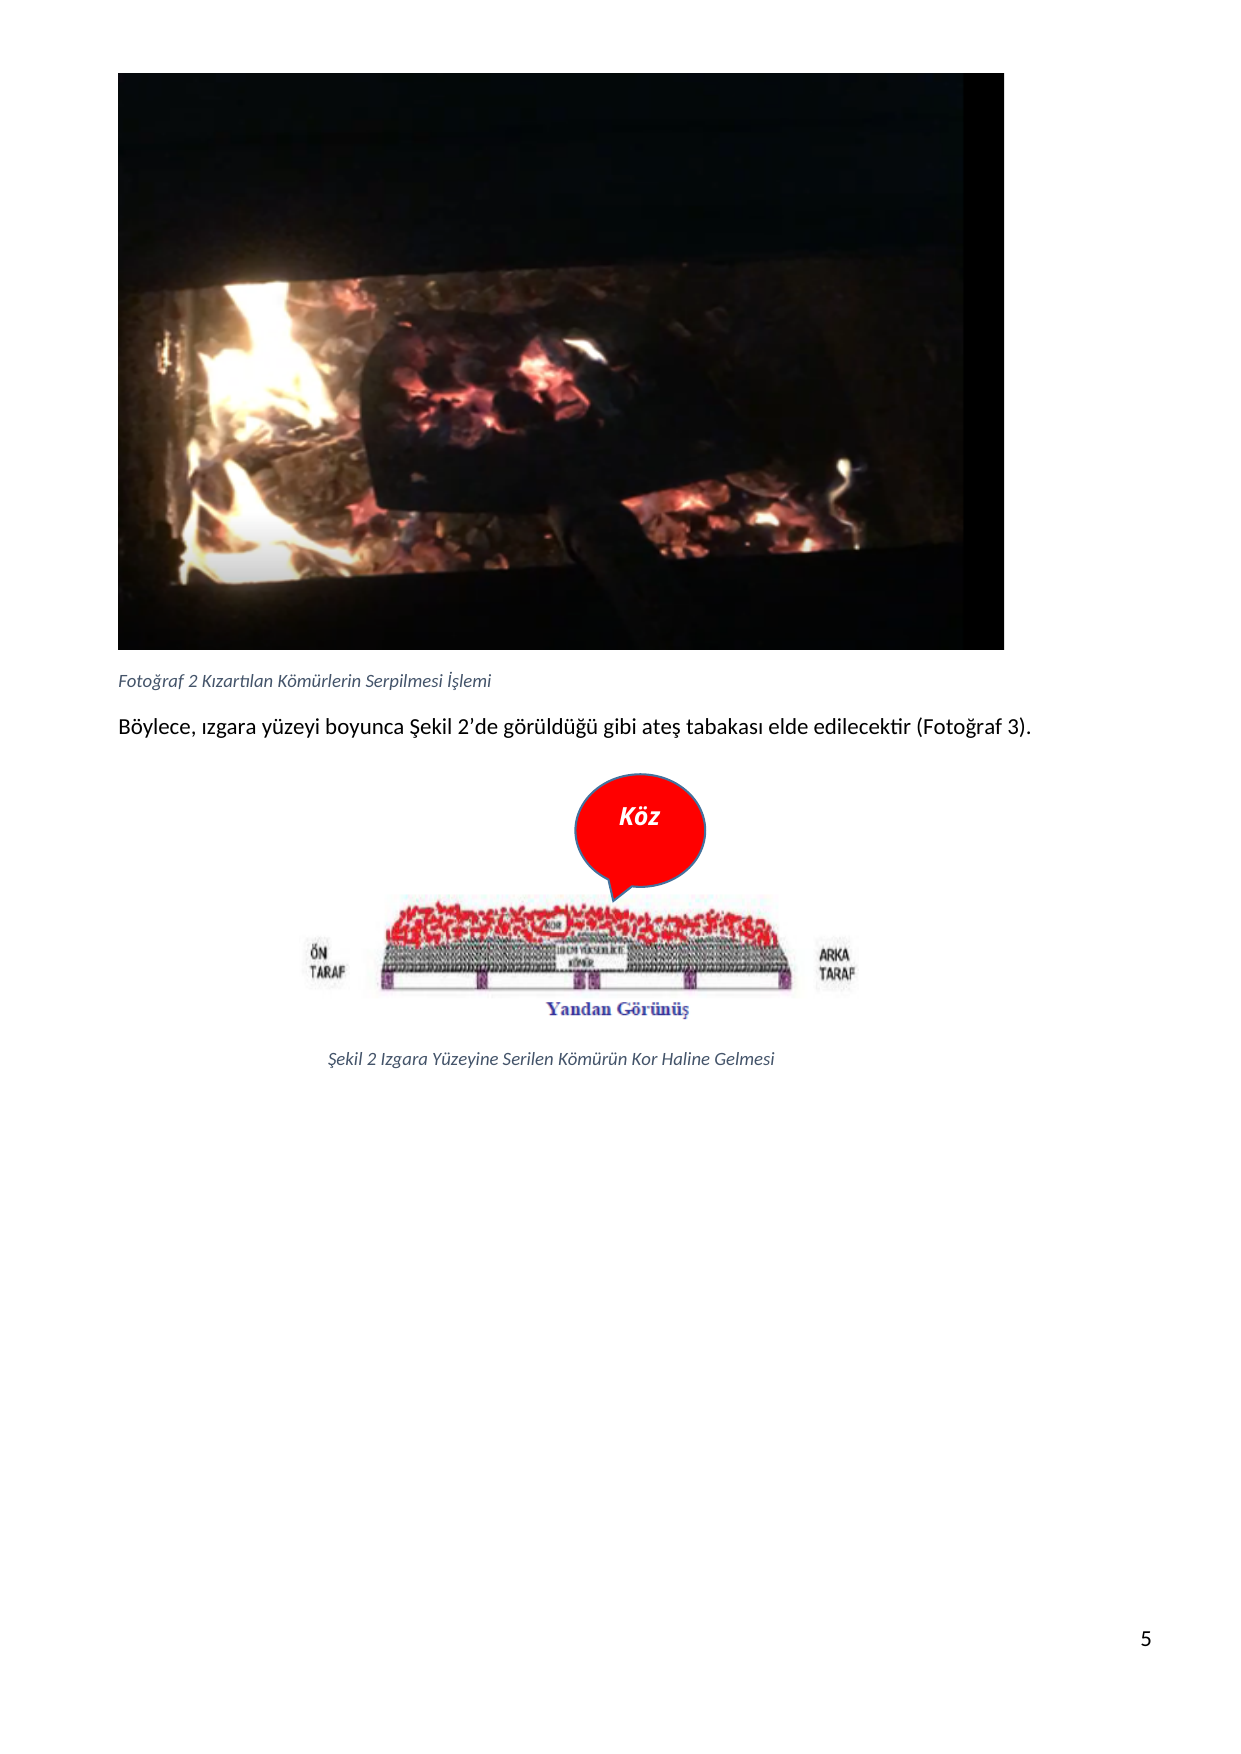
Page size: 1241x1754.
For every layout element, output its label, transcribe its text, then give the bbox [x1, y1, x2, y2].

picture [118, 73, 1005, 650]
picture [299, 865, 871, 1025]
list Böylece, ızgara yüzeyi boyunca Şekil 2’de görüldüğü gibi ateş tabakası elde edilecektir (Fotoğraf 3). [118, 712, 1152, 741]
